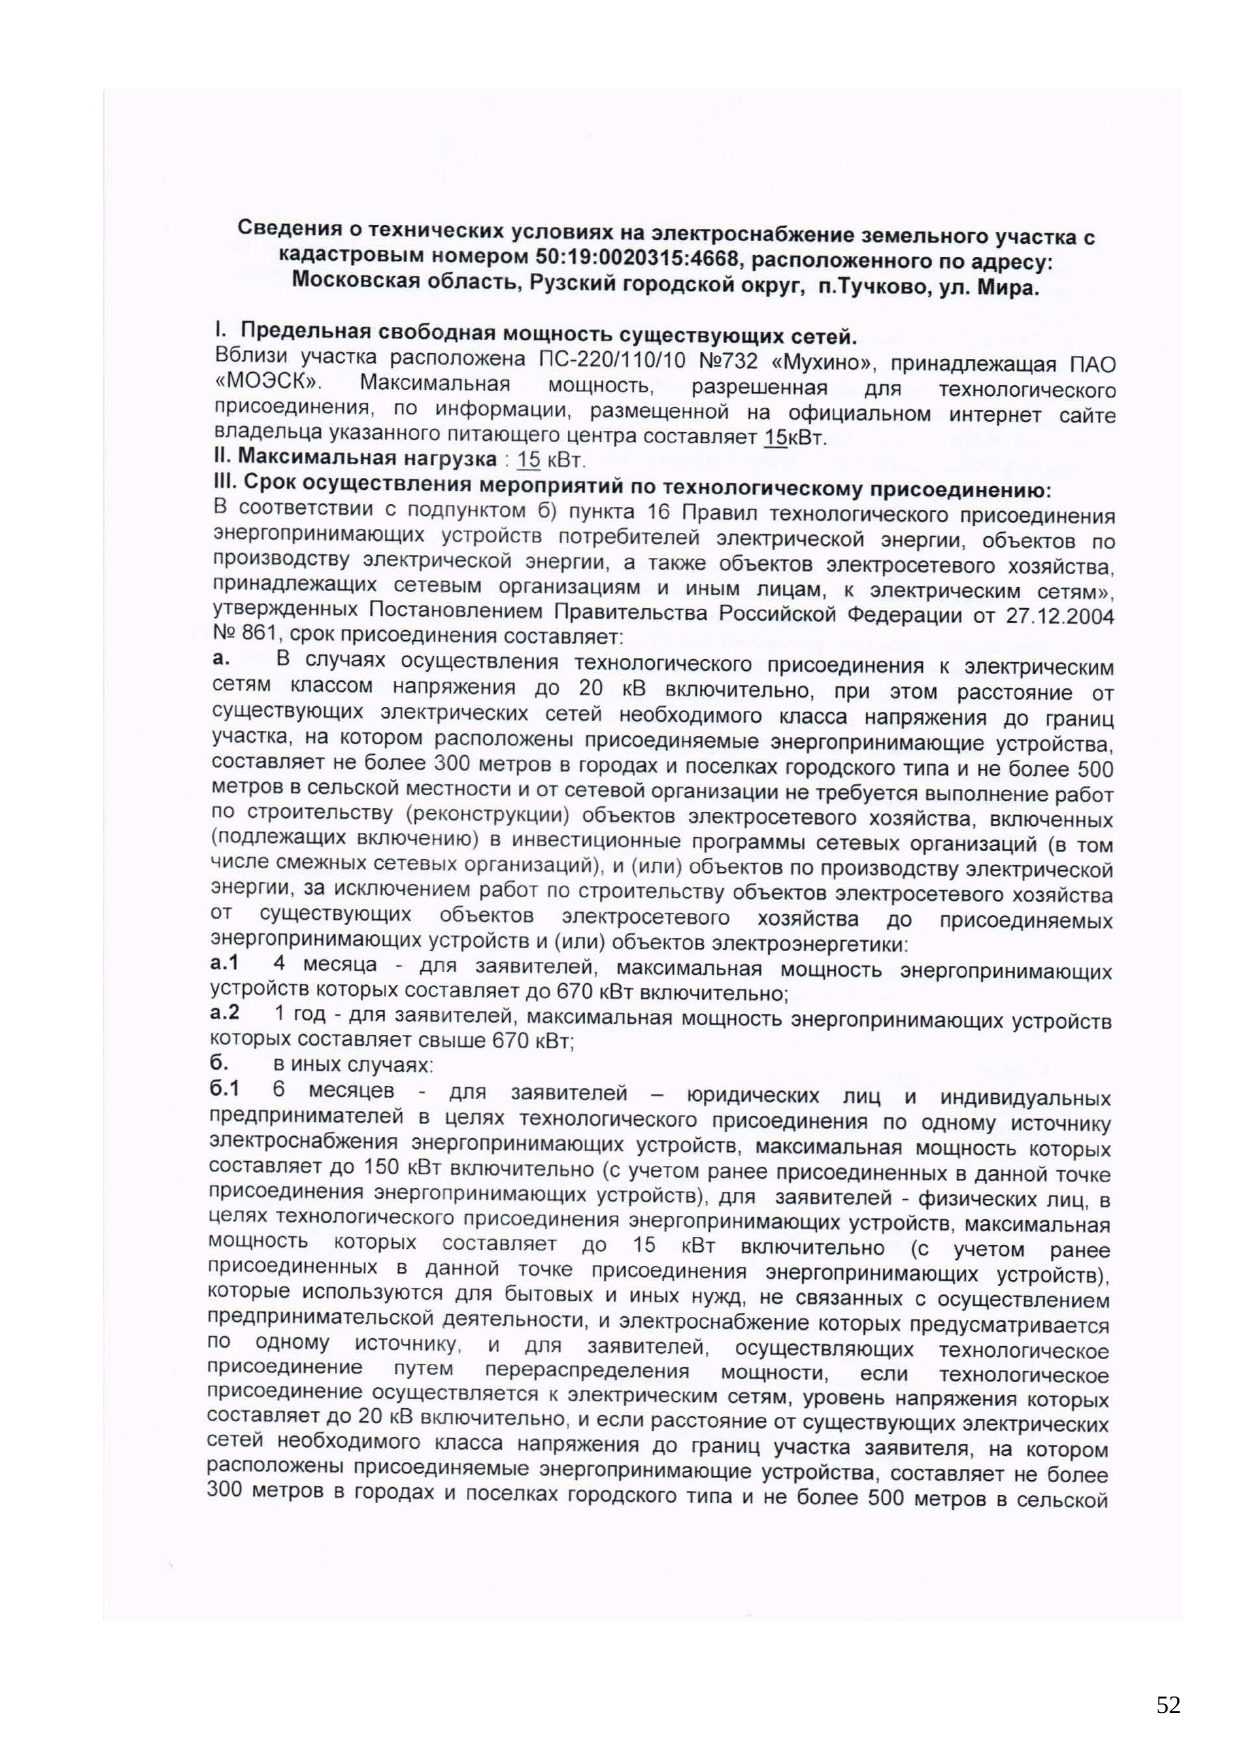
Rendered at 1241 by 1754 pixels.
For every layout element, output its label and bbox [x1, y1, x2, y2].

picture [103, 88, 1182, 1621]
